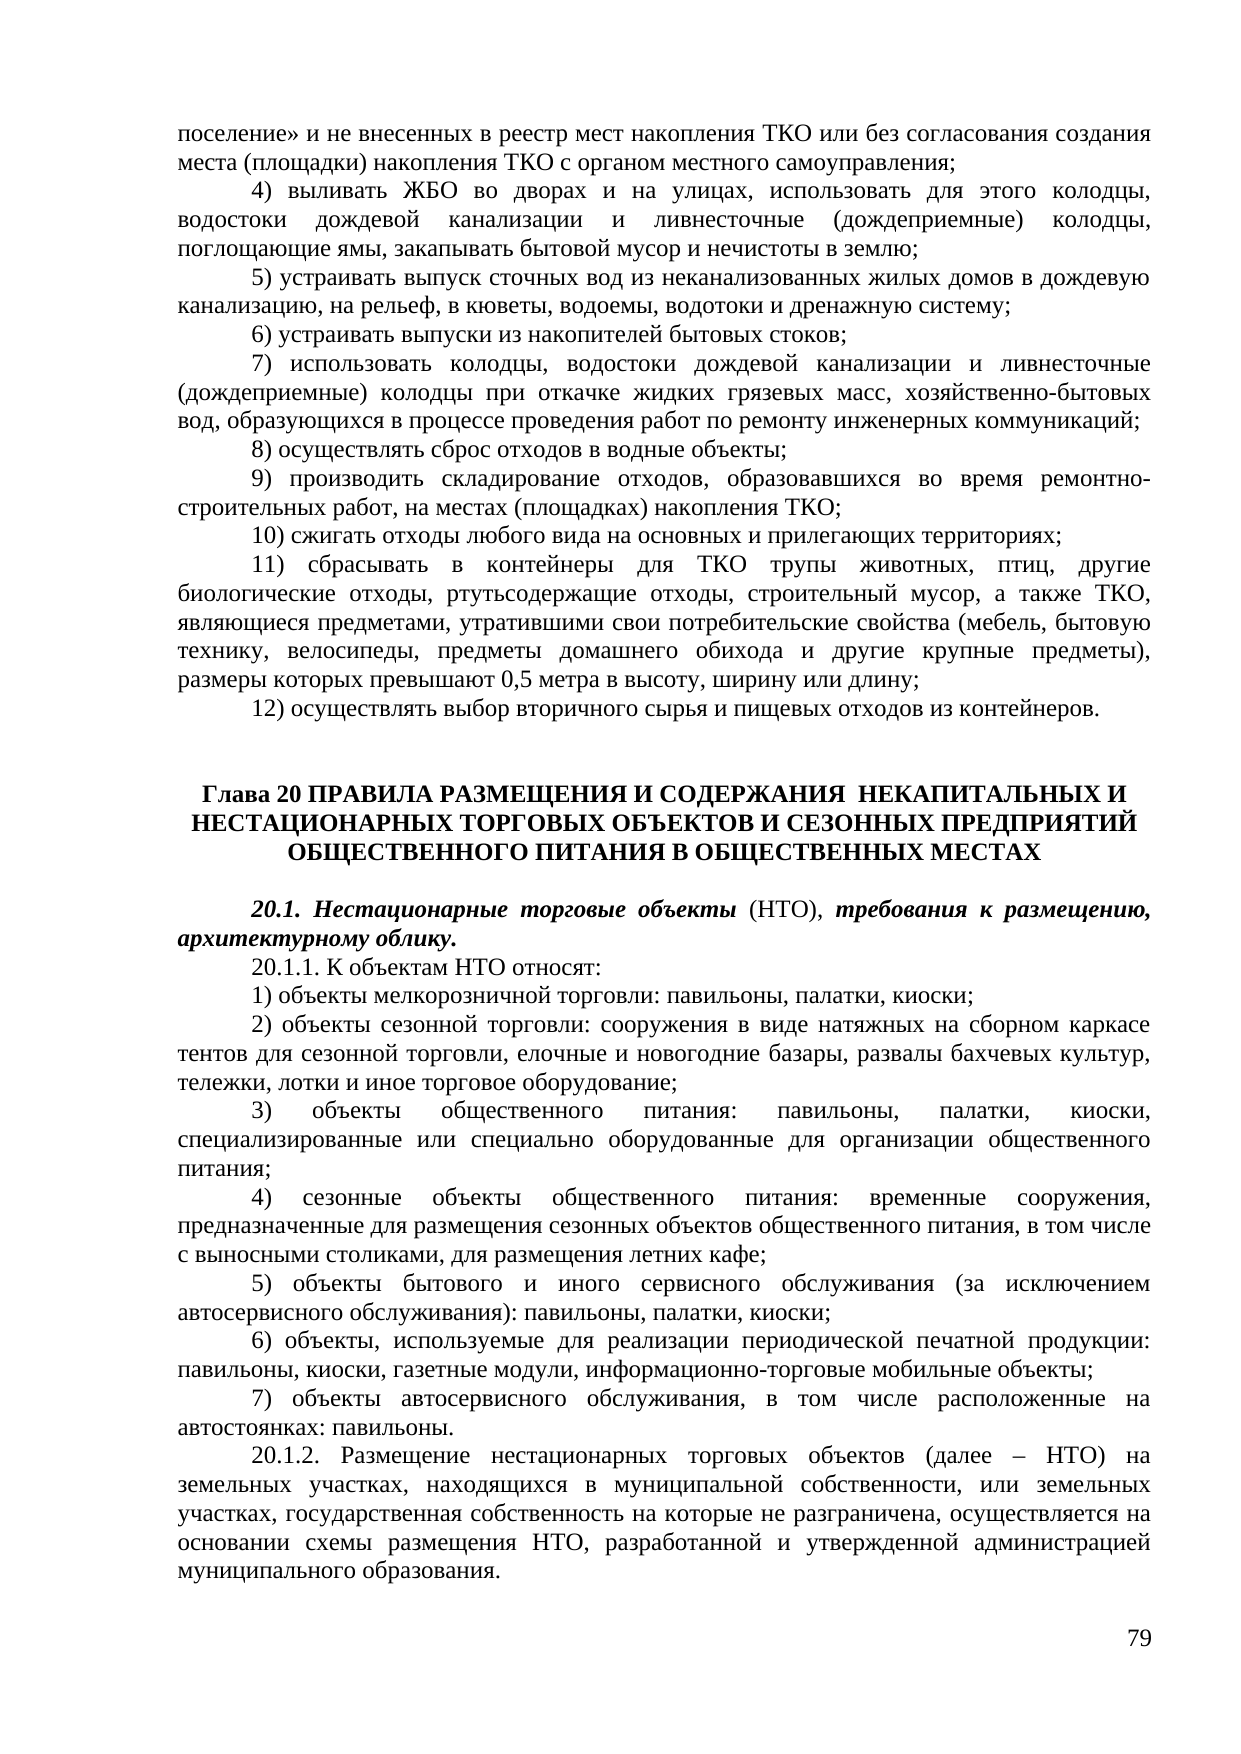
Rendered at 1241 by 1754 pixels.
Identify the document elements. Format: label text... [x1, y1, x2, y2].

text 6) устраивать выпуски из накопителей бытовых стоков; [177, 319, 1152, 348]
text 8) осуществлять сброс отходов в водные объекты; [177, 434, 1152, 463]
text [177, 118, 1152, 176]
text 1) объекты мелкорозничной торговли: павильоны, палатки, киоски; [177, 981, 1152, 1009]
text 7) объекты автосервисного обслуживания, в том числе расположенные на автостоянках: павильоны. [177, 1383, 1152, 1441]
text 9) производить складирование отходов, образовавшихся во время ремонтно-строительных работ, на местах (площадках) накопления ТКО; [177, 463, 1152, 521]
text 20.1. Нестационарные торговые объекты (НТО), требования к размещению, архитектурному облику. [177, 894, 1152, 952]
text 4) выливать ЖБО во дворах и на улицах, использовать для этого колодцы, водостоки дождевой канализации и ливнесточные (дождеприемные) колодцы, поглощающие ямы, закапывать бытовой мусор и нечистоты в землю; [177, 176, 1152, 262]
text 11) сбрасывать в контейнеры для ТКО трупы животных, птиц, другие биологические отходы, ртутьсодержащие отходы, строительный мусор, а также ТКО, являющиеся предметами, утратившими свои потребительские свойства (мебель, бытовую технику, велосипеды, предметы домашнего обихода и другие крупные предметы), размеры которых превышают 0,5 метра в высоту, ширину или длину; [177, 549, 1152, 693]
text 10) сжигать отходы любого вида на основных и прилегающих территориях; [177, 521, 1152, 549]
text 5) устраивать выпуск сточных вод из неканализованных жилых домов в дождевую канализацию, на рельеф, в кюветы, водоемы, водотоки и дренажную систему; [177, 262, 1152, 319]
text Глава 20 ПРАВИЛА РАЗМЕЩЕНИЯ И СОДЕРЖАНИЯ НЕКАПИТАЛЬНЫХ И НЕСТАЦИОНАРНЫХ ТОРГОВЫХ ОБЪЕКТОВ И СЕЗОННЫХ ПРЕДПРИЯТИЙ ОБЩЕСТВЕННОГО ПИТАНИЯ В ОБЩЕСТВЕННЫХ МЕСТАХ [177, 779, 1152, 866]
text 3) объекты общественного питания: павильоны, палатки, киоски, специализированные или специально оборудованные для организации общественного питания; [177, 1096, 1152, 1182]
text 5) объекты бытового и иного сервисного обслуживания (за исключением автосервисного обслуживания): павильоны, палатки, киоски; [177, 1268, 1152, 1326]
text 7) использовать колодцы, водостоки дождевой канализации и ливнесточные (дождеприемные) колодцы при откачке жидких грязевых масс, хозяйственно-бытовых вод, образующихся в процессе проведения работ по ремонту инженерных коммуникаций; [177, 348, 1152, 434]
text 6) объекты, используемые для реализации периодической печатной продукции: павильоны, киоски, газетные модули, информационно-торговые мобильные объекты; [177, 1326, 1152, 1383]
text 4) сезонные объекты общественного питания: временные сооружения, предназначенные для размещения сезонных объектов общественного питания, в том числе с выносными столиками, для размещения летних кафе; [177, 1182, 1152, 1268]
text 2) объекты сезонной торговли: сооружения в виде натяжных на сборном каркасе тентов для сезонной торговли, елочные и новогодние базары, развалы бахчевых культур, тележки, лотки и иное торговое оборудование; [177, 1009, 1152, 1096]
text 20.1.1. К объектам НТО относят: [177, 952, 1152, 981]
text 20.1.2. Размещение нестационарных торговых объектов (далее – НТО) на земельных участках, находящихся в муниципальной собственности, или земельных участках, государственная собственность на которые не разграничена, осуществляется на основании схемы размещения НТО, разработанной и утвержденной администрацией муниципального образования. [177, 1441, 1152, 1584]
text 12) осуществлять выбор вторичного сырья и пищевых отходов из контейнеров. [177, 693, 1152, 722]
